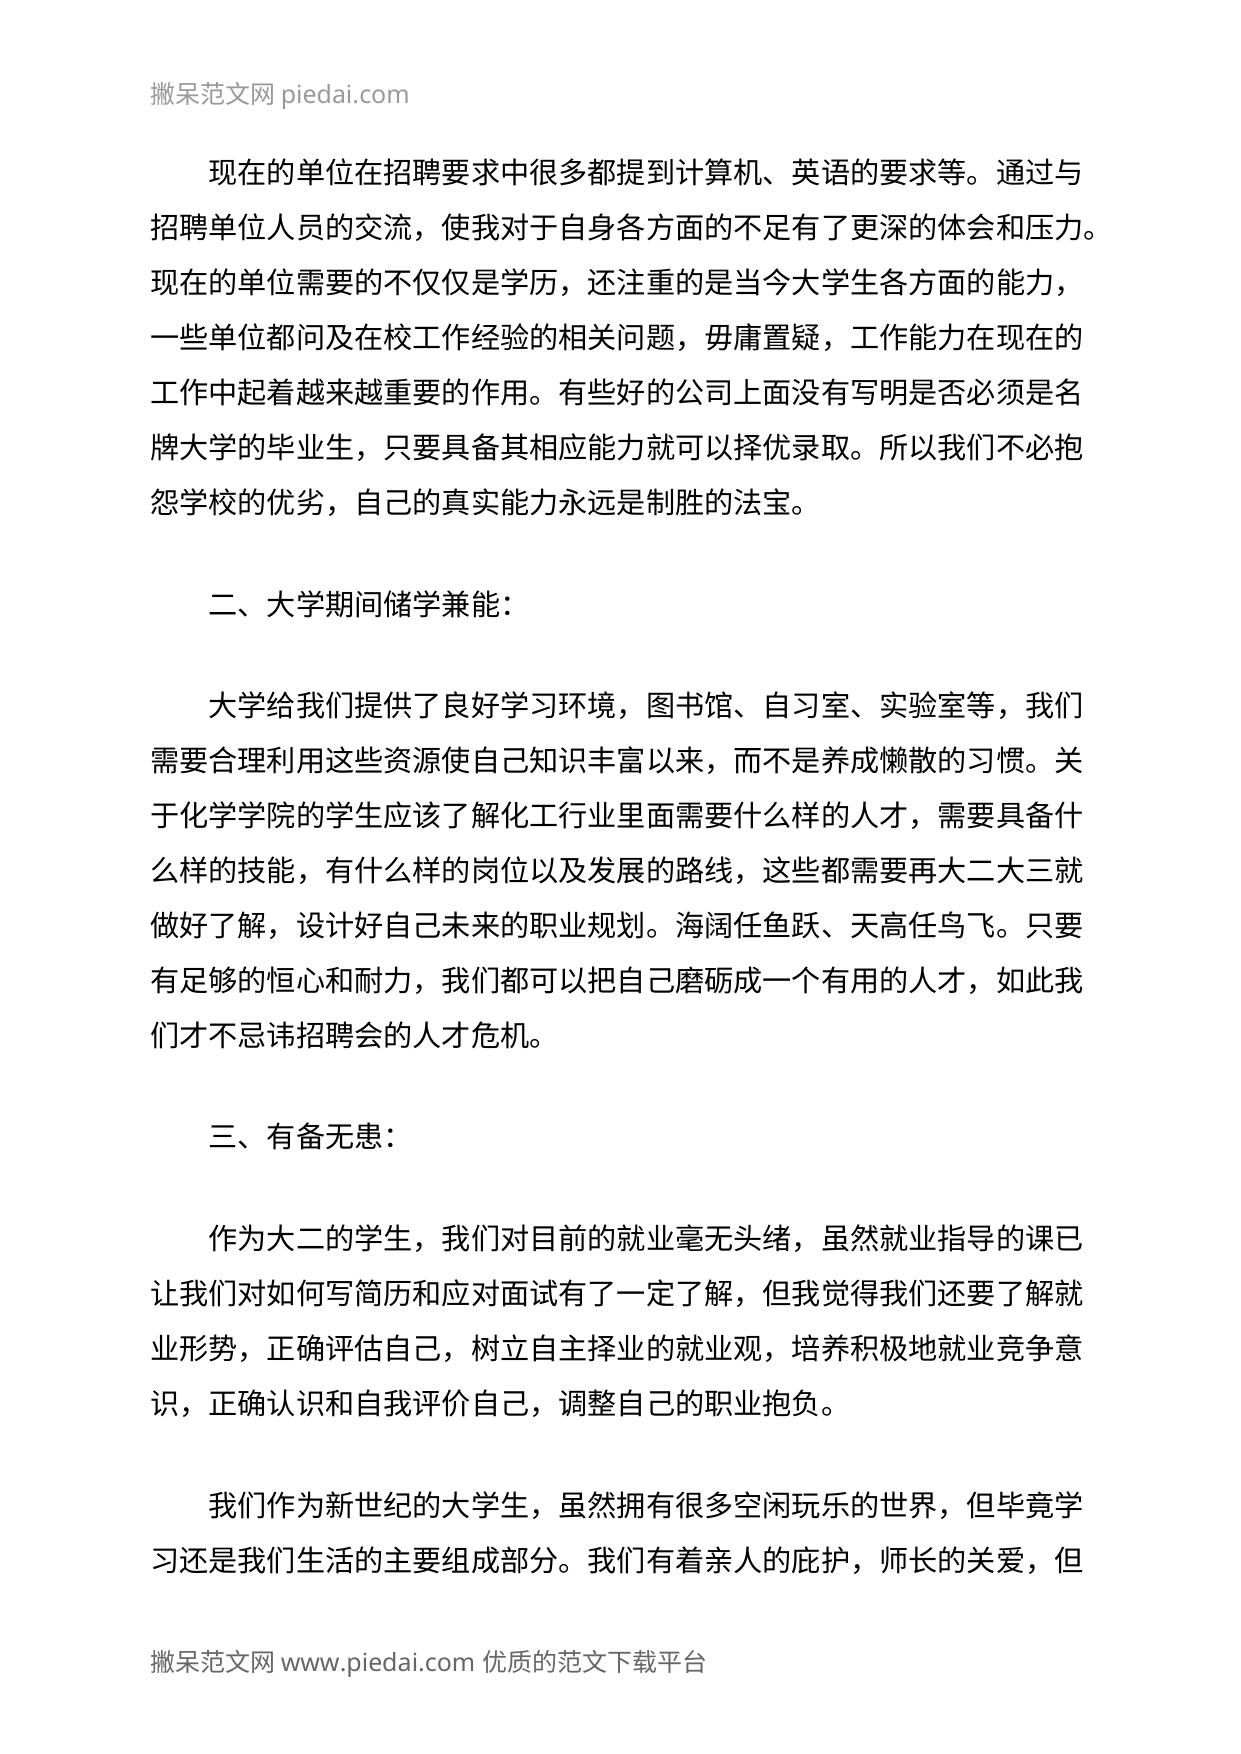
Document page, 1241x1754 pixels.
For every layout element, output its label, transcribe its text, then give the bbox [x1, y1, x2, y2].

text 作为大二的学生，我们对目前的就业毫无头绪，虽然就业指导的课已让我们对如何写简历和应对面试有了一定了解，但我觉得我们还要了解就业形势，正确评估自己，树立自主择业的就业观，培养积极地就业竞争意识，正确认识和自我评价自己，调整自己的职业抱负。 [150, 1216, 1090, 1423]
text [150, 1482, 1090, 1579]
text 三、有备无患： [150, 1114, 1090, 1156]
text 大学给我们提供了良好学习环境，图书馆、自习室、实验室等，我们需要合理利用这些资源使自己知识丰富以来，而不是养成懒散的习惯。关于化学学院的学生应该了解化工行业里面需要什么样的人才，需要具备什么样的技能，有什么样的岗位以及发展的路线，这些都需要再大二大三就做好了解，设计好自己未来的职业规划。海阔任鱼跃、天高任鸟飞。只要有足够的恒心和耐力，我们都可以把自己磨砺成一个有用的人才，如此我们才不忌讳招聘会的人才危机。 [150, 683, 1090, 1054]
text 二、大学期间储学兼能： [150, 581, 1090, 623]
text 现在的单位在招聘要求中很多都提到计算机、英语的要求等。通过与招聘单位人员的交流，使我对于自身各方面的不足有了更深的体会和压力。现在的单位需要的不仅仅是学历，还注重的是当今大学生各方面的能力，一些单位都问及在校工作经验的相关问题，毋庸置疑，工作能力在现在的工作中起着越来越重要的作用。有些好的公司上面没有写明是否必须是名牌大学的毕业生，只要具备其相应能力就可以择优录取。所以我们不必抱怨学校的优劣，自己的真实能力永远是制胜的法宝。 [150, 150, 1090, 522]
